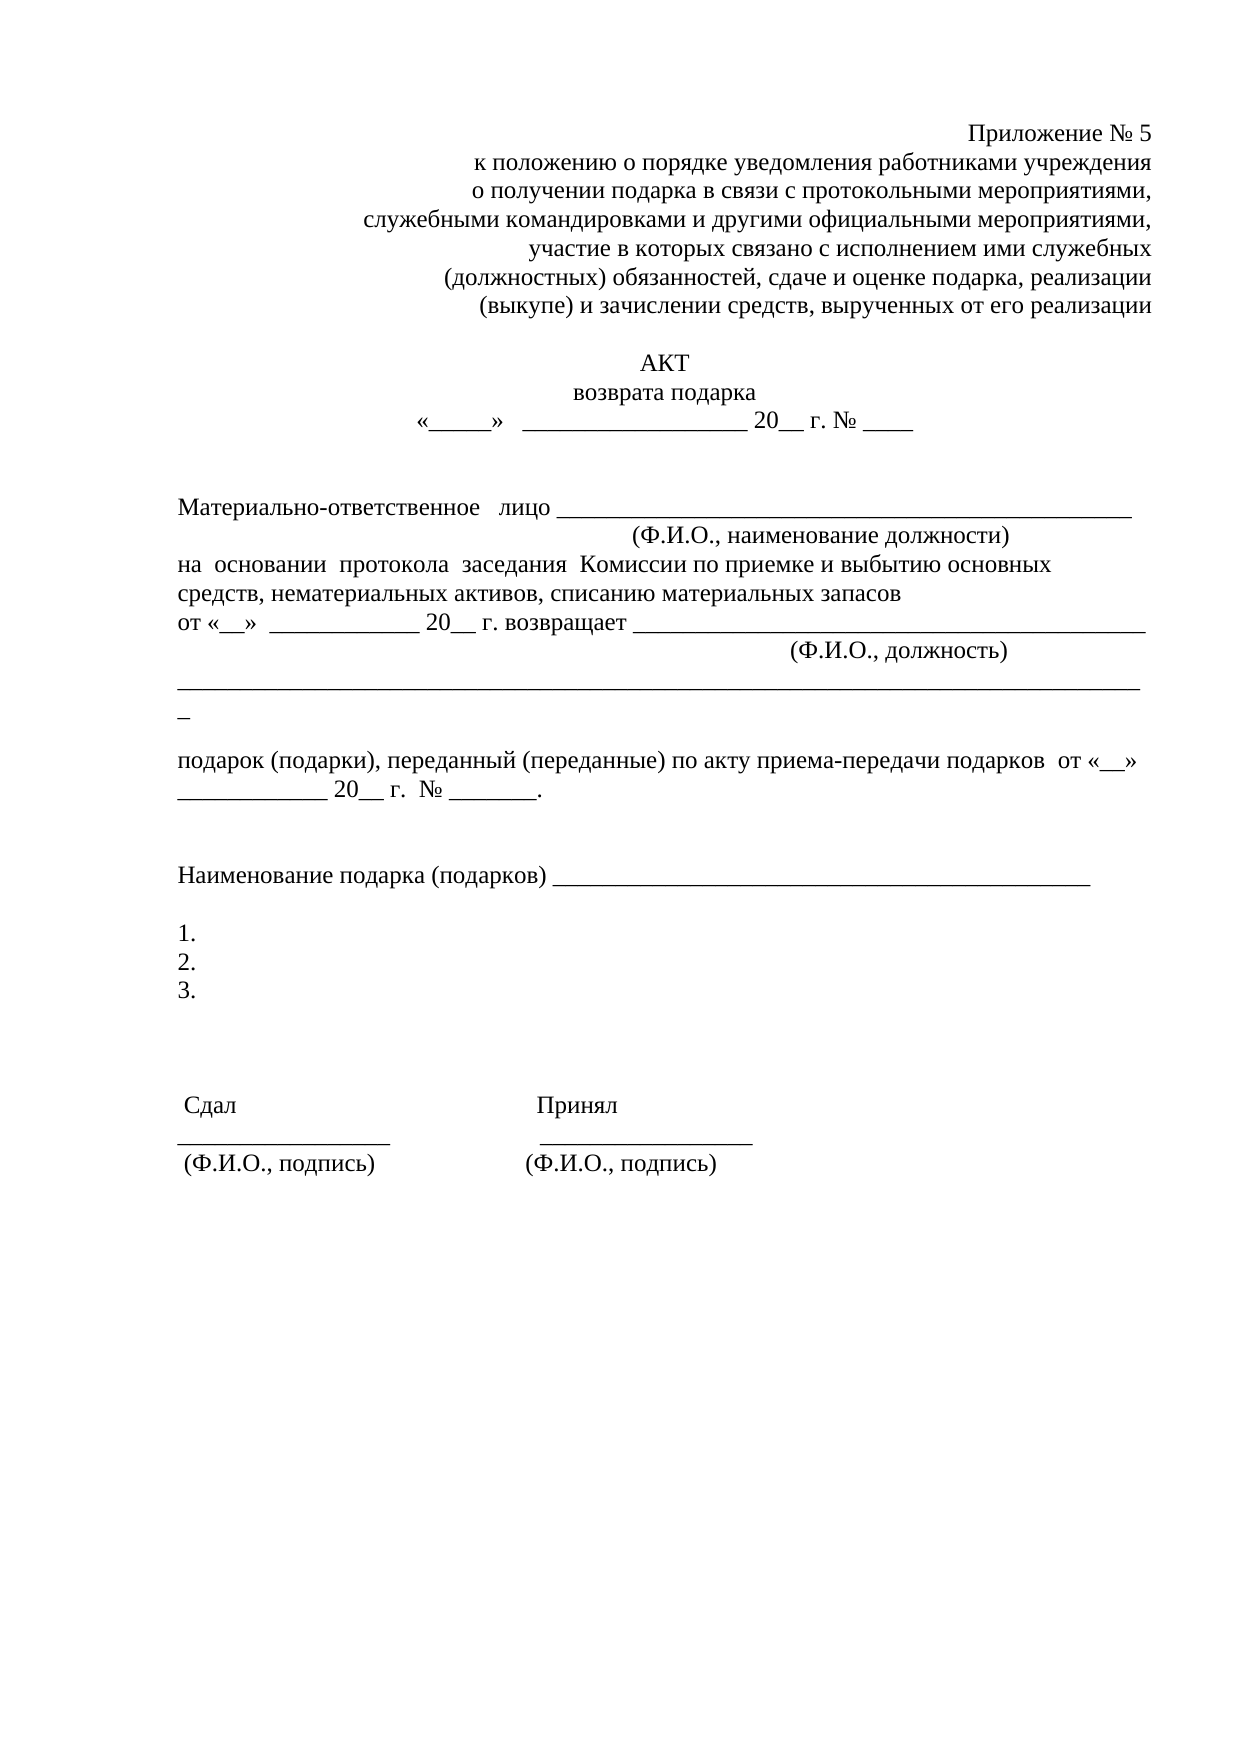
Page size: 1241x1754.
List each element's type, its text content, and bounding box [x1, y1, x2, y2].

text возврата подарка [177, 377, 1152, 406]
text (выкупе) и зачислении средств, вырученных от его реализации [177, 291, 1152, 319]
text средств, нематериальных активов, списанию материальных запасов [177, 578, 1152, 607]
text подарок (подарки), переданный (переданные) по акту приема-передачи подарков от «__» ____________ 20__ г. № _______. [177, 746, 1152, 803]
text (Ф.И.О., подпись) (Ф.И.О., подпись) [177, 1148, 1152, 1177]
text «_____» __________________ 20__ г. № ____ [177, 406, 1152, 434]
text участие в которых связано с исполнением ими служебных [177, 233, 1152, 262]
text (Ф.И.О., должность) [177, 636, 1152, 664]
text к положению о порядке уведомления работниками учреждения [177, 147, 1152, 176]
text служебными командировками и другими официальными мероприятиями, [177, 204, 1152, 233]
text (должностных) обязанностей, сдаче и оценке подарка, реализации [177, 262, 1152, 291]
text АКТ [177, 348, 1152, 377]
text _________________ _________________ [177, 1119, 1152, 1148]
text Приложение № 5 [177, 118, 1152, 147]
text на основании протокола заседания Комиссии по приемке и выбытию основных [177, 549, 1152, 578]
text 1. [177, 918, 1152, 947]
text от «__» ____________ 20__ г. возвращает _________________________________________ [177, 607, 1152, 636]
text Материально-ответственное лицо ______________________________________________ [177, 492, 1152, 521]
text о получении подарка в связи с протокольными мероприятиями, [177, 176, 1152, 204]
text 3. [177, 976, 1152, 1004]
text 2. [177, 947, 1152, 976]
text Сдал Принял [177, 1091, 1152, 1119]
text ______________________________________________________________________________ [177, 664, 1152, 722]
text (Ф.И.О., наименование должности) [177, 521, 1152, 549]
text Наименование подарка (подарков) ___________________________________________ [177, 861, 1152, 889]
